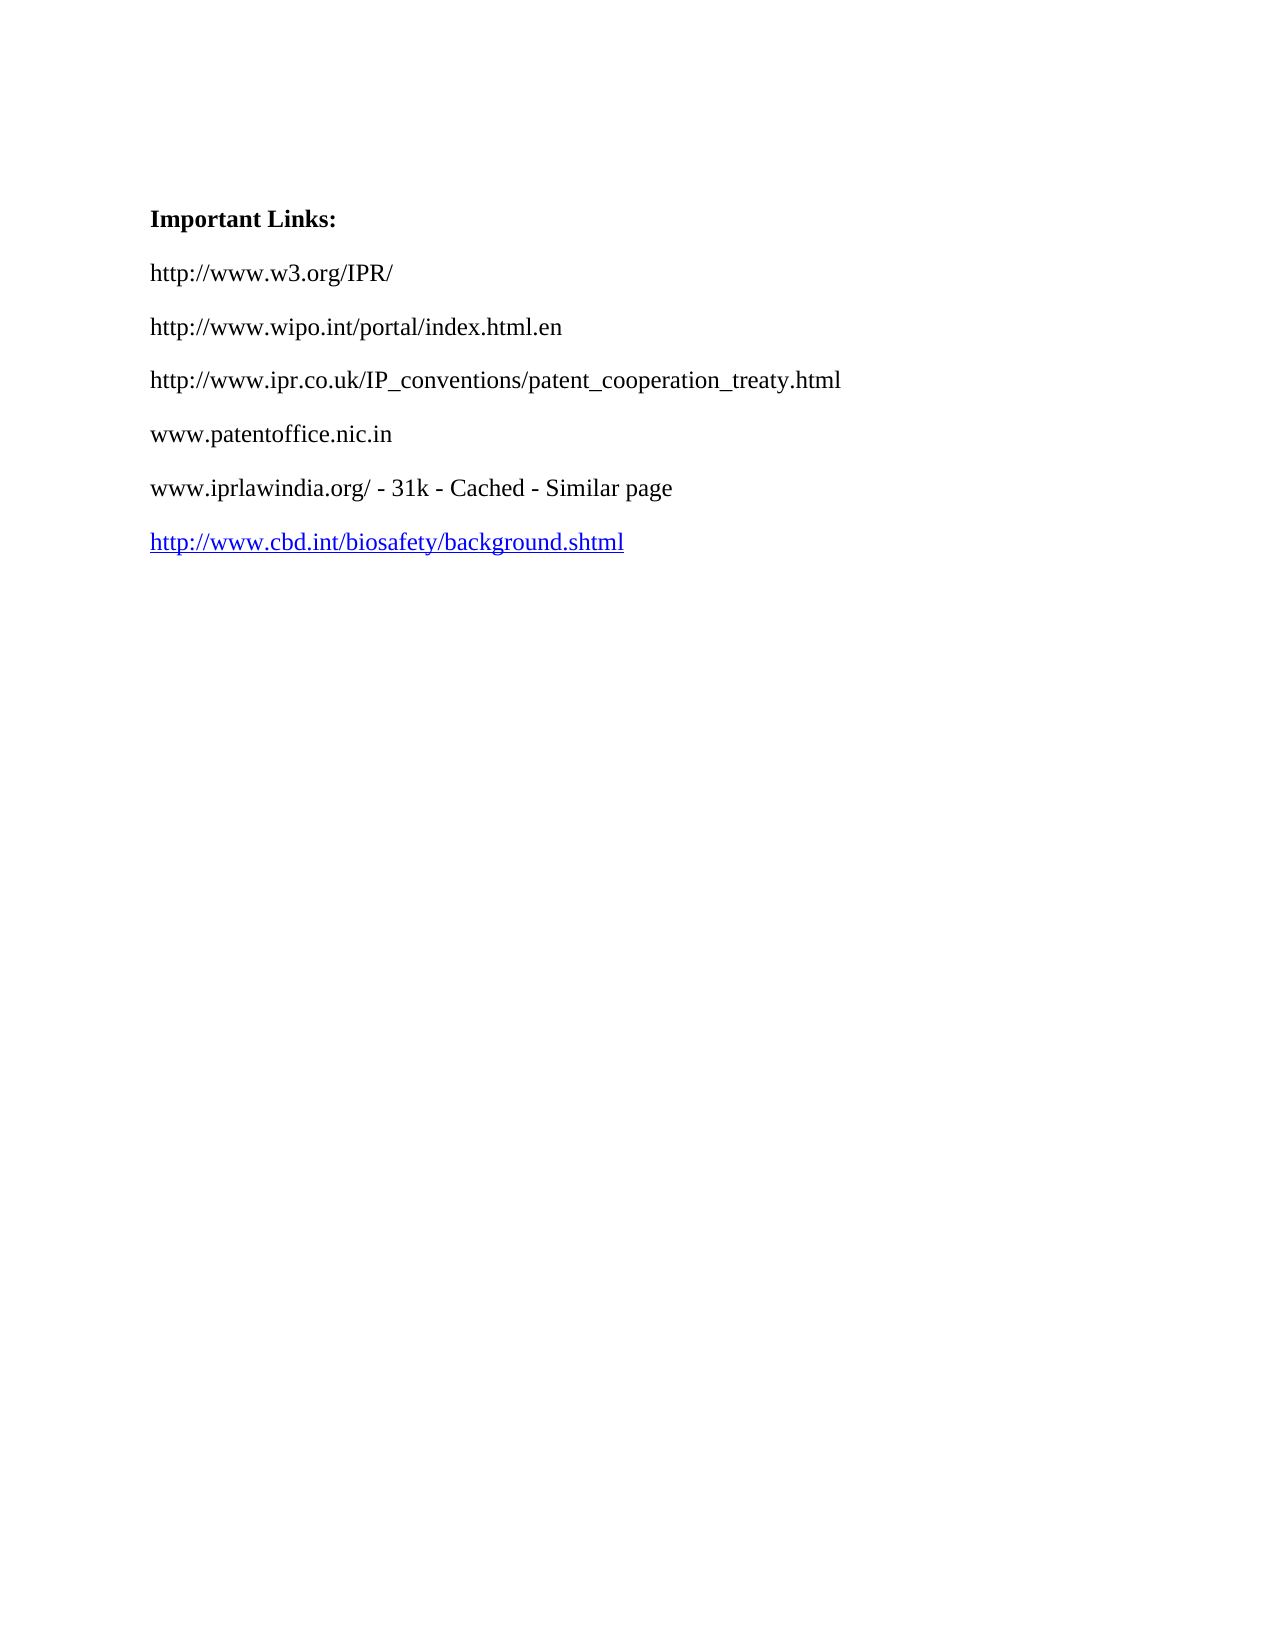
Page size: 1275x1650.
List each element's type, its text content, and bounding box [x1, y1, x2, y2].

text http://www.cbd.int/biosafety/background.shtml [150, 527, 1125, 556]
text http://www.wipo.int/portal/index.html.en [150, 312, 1125, 340]
text www.iprlawindia.org/ - 31k - Cached - Similar page [150, 473, 1125, 502]
text www.patentoffice.nic.in [150, 419, 1125, 448]
text http://www.ipr.co.uk/IP_conventions/patent_cooperation_treaty.html [150, 365, 1125, 394]
text http://www.w3.org/IPR/ [150, 258, 1125, 286]
text Important Links: [150, 204, 1125, 233]
